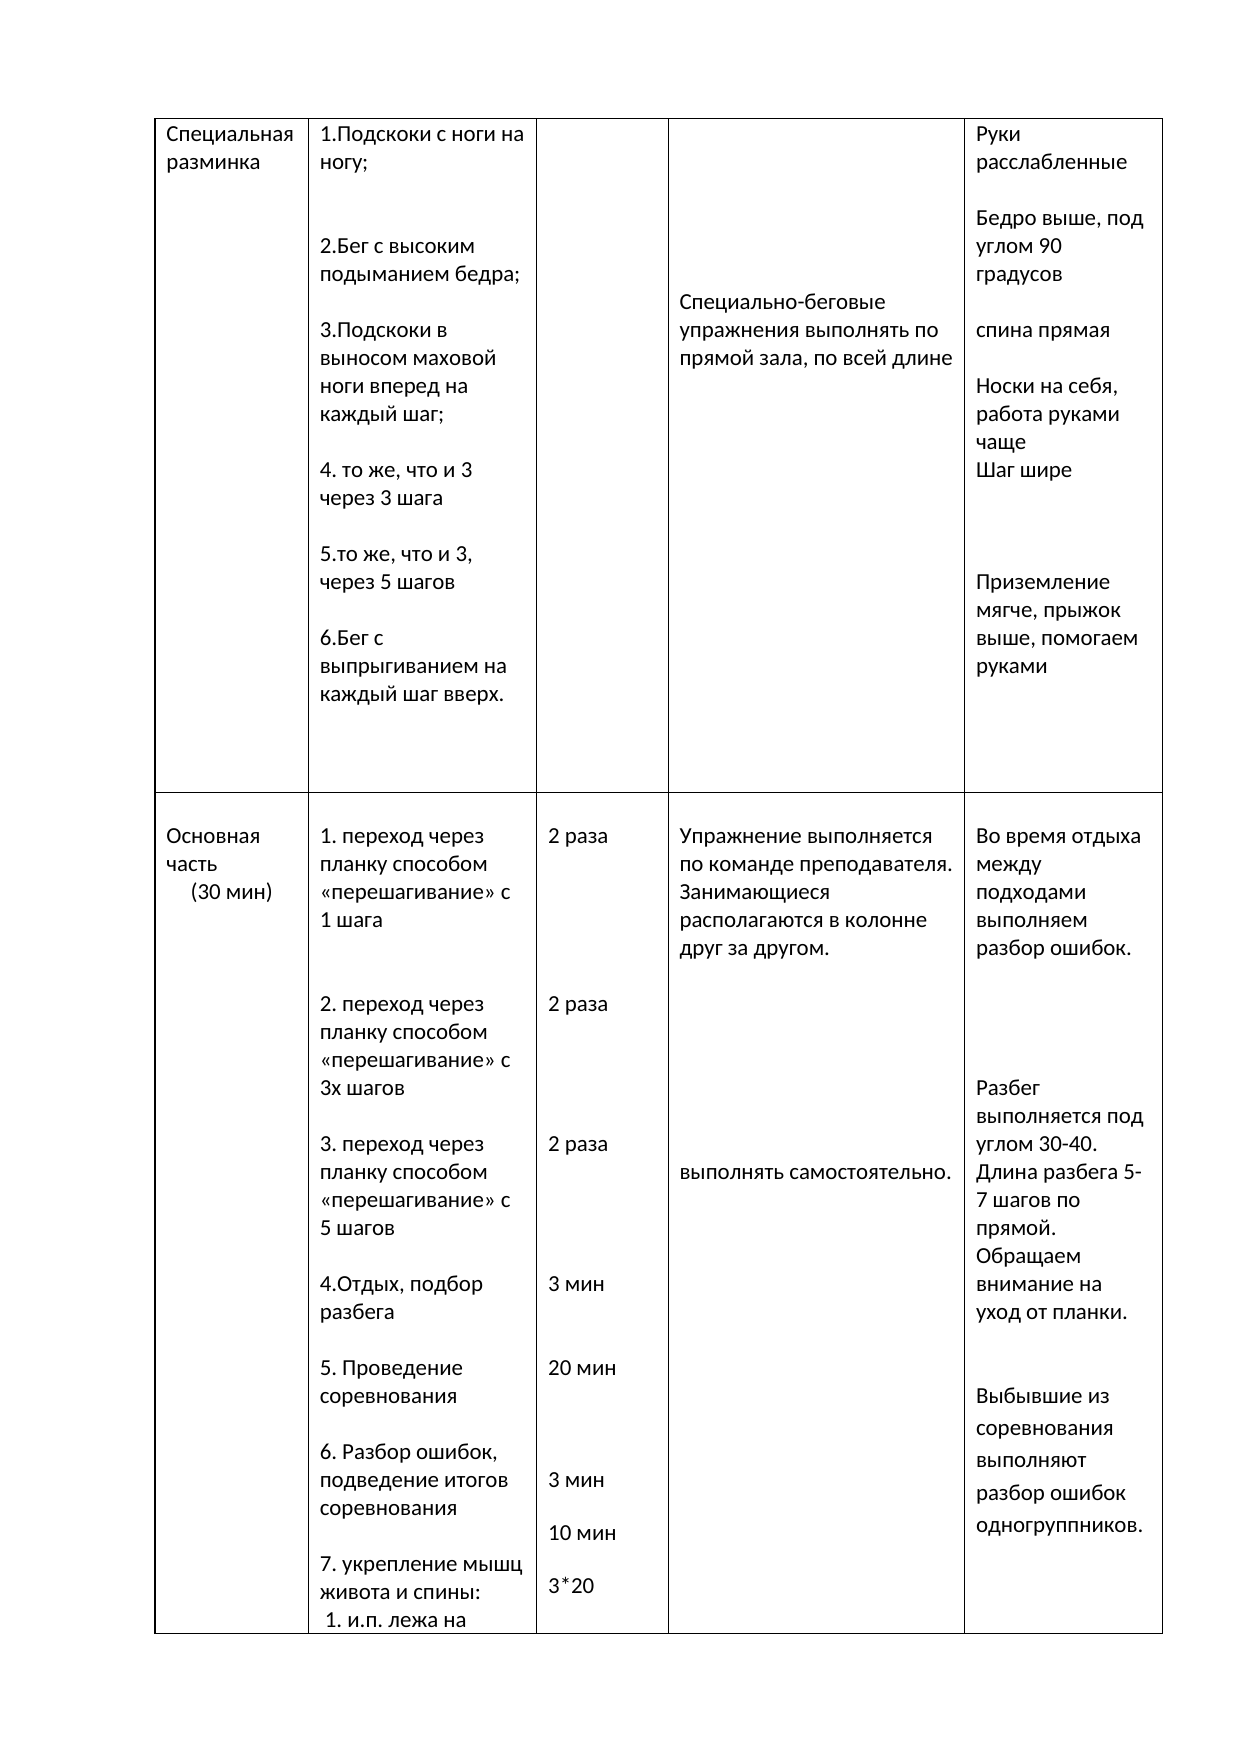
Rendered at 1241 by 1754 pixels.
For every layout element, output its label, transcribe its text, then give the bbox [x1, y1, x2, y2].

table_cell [537, 793, 668, 1633]
table_cell [537, 119, 668, 792]
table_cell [965, 793, 1162, 1633]
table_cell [669, 793, 964, 1633]
table_cell Специально-беговые упражнения выполнять по прямой зала, по всей длине [669, 119, 964, 792]
table_cell 1.Подскоки с ноги на ногу; 2.Бег с высоким подыманием бедра; 3.Подскоки в выносом маховой ноги вперед на каждый шаг; 4. то же, что и 3 через 3 шага 5.то же, что и 3, через 5 шагов 6.Бег с выпрыгиванием на каждый шаг вверх. [309, 119, 536, 792]
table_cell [156, 793, 308, 1633]
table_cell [309, 793, 536, 1633]
table_cell Специальная разминка [156, 119, 308, 792]
table_cell Руки расслабленные Бедро выше, под углом 90 градусов спина прямая Носки на себя, работа руками чаще Шаг шире Приземление мягче, прыжок выше, помогаем руками [965, 119, 1162, 792]
